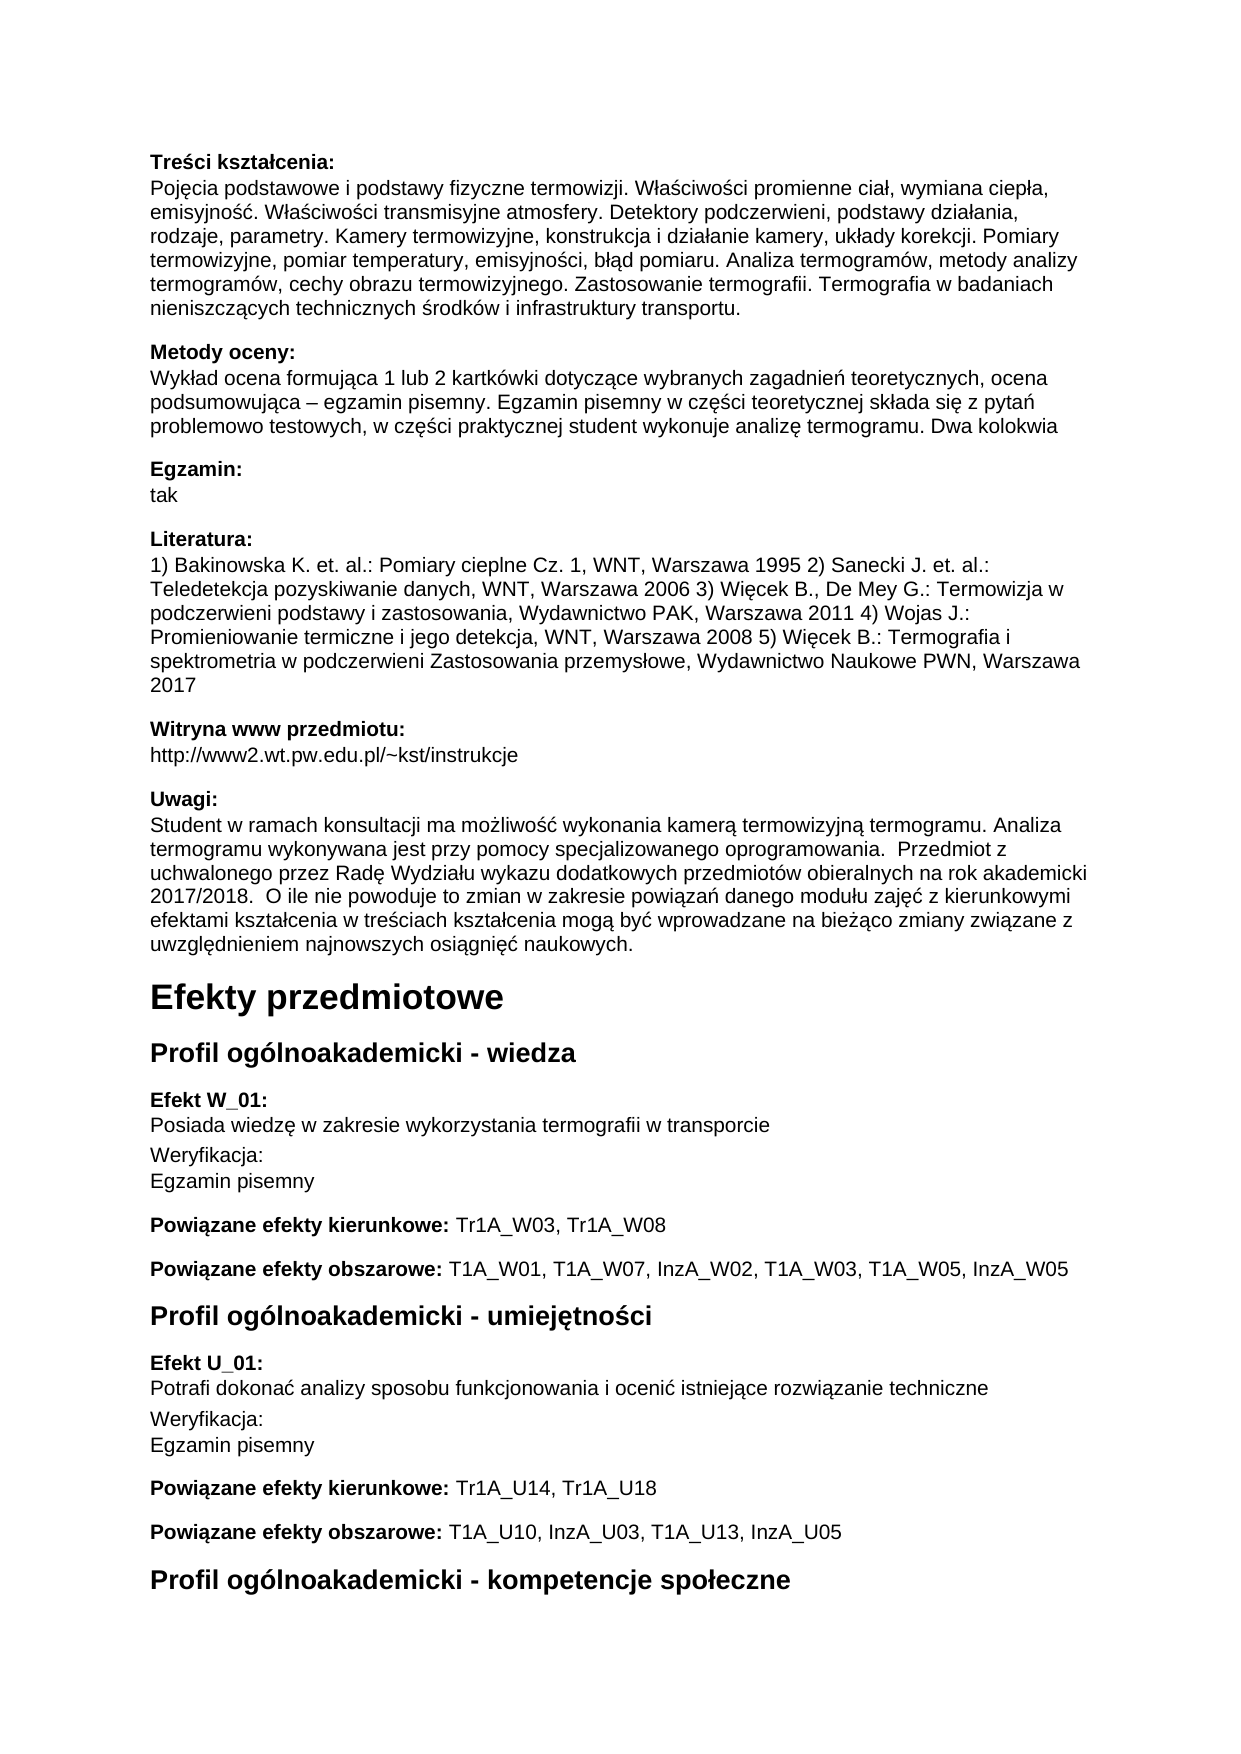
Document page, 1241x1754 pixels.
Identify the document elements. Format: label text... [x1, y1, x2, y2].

text Student w ramach konsultacji ma możliwość wykonania kamerą termowizyjną termogramu. Analiza termogramu wykonywana jest przy pomocy specjalizowanego oprogramowania. Przedmiot z uchwalonego przez Radę Wydziału wykazu dodatkowych przedmiotów obieralnych na rok akademicki 2017/2018. O ile nie powoduje to zmian w zakresie powiązań danego modułu zajęć z kierunkowymi efektami kształcenia w treściach kształcenia mogą być wprowadzane na bieżąco zmiany związane z uwzględnieniem najnowszych osiągnięć naukowych. [150, 812, 1090, 956]
text Uwagi: [150, 786, 1090, 810]
text Powiązane efekty kierunkowe: Tr1A_W03, Tr1A_W08 [150, 1213, 1090, 1237]
text Powiązane efekty obszarowe: T1A_U10, InzA_U03, T1A_U13, InzA_U05 [150, 1520, 1090, 1544]
text Metody oceny: [150, 339, 1090, 363]
text tak [150, 483, 1090, 507]
subtitle Profil ogólnoakademicki - umiejętności [150, 1300, 1090, 1331]
text Egzamin pisemny [150, 1169, 1090, 1193]
subtitle Efekty przedmiotowe [150, 976, 1090, 1017]
text Witryna www przedmiotu: [150, 717, 1090, 741]
text Powiązane efekty kierunkowe: Tr1A_U14, Tr1A_U18 [150, 1476, 1090, 1500]
subtitle Profil ogólnoakademicki - kompetencje społeczne [150, 1564, 1090, 1595]
text Egzamin pisemny [150, 1432, 1090, 1456]
text Literatura: [150, 527, 1090, 551]
text Posiada wiedzę w zakresie wykorzystania termografii w transporcie [150, 1113, 1090, 1137]
text Powiązane efekty obszarowe: T1A_W01, T1A_W07, InzA_W02, T1A_W03, T1A_W05, InzA_W05 [150, 1256, 1090, 1280]
text Wykład ocena formująca 1 lub 2 kartkówki dotyczące wybranych zagadnień teoretycznych, ocena podsumowująca – egzamin pisemny. Egzamin pisemny w części teoretycznej składa się z pytań problemowo testowych, w części praktycznej student wykonuje analizę termogramu. Dwa kolokwia [150, 366, 1090, 437]
text Efekt U_01: [150, 1351, 1090, 1375]
text Pojęcia podstawowe i podstawy fizyczne termowizji. Właściwości promienne ciał, wymiana ciepła, emisyjność. Właściwości transmisyjne atmosfery. Detektory podczerwieni, podstawy działania, rodzaje, parametry. Kamery termowizyjne, konstrukcja i działanie kamery, układy korekcji. Pomiary termowizyjne, pomiar temperatury, emisyjności, błąd pomiaru. Analiza termogramów, metody analizy termogramów, cechy obrazu termowizyjnego. Zastosowanie termografii. Termografia w badaniach nieniszczących technicznych środków i infrastruktury transportu. [150, 176, 1090, 320]
subtitle Profil ogólnoakademicki - wiedza [150, 1037, 1090, 1068]
text Weryfikacja: [150, 1406, 1090, 1430]
text 1) Bakinowska K. et. al.: Pomiary cieplne Cz. 1, WNT, Warszawa 1995 2) Sanecki J. et. al.: Teledetekcja pozyskiwanie danych, WNT, Warszawa 2006 3) Więcek B., De Mey G.: Termowizja w podczerwieni podstawy i zastosowania, Wydawnictwo PAK, Warszawa 2011 4) Wojas J.: Promieniowanie termiczne i jego detekcja, WNT, Warszawa 2008 5) Więcek B.: Termografia i spektrometria w podczerwieni Zastosowania przemysłowe, Wydawnictwo Naukowe PWN, Warszawa 2017 [150, 553, 1090, 697]
text http://www2.wt.pw.edu.pl/~kst/instrukcje [150, 743, 1090, 767]
text Potrafi dokonać analizy sposobu funkcjonowania i ocenić istniejące rozwiązanie techniczne [150, 1376, 1090, 1400]
text Weryfikacja: [150, 1143, 1090, 1167]
text Efekt W_01: [150, 1088, 1090, 1112]
text Egzamin: [150, 457, 1090, 481]
text Treści kształcenia: [150, 150, 1090, 174]
